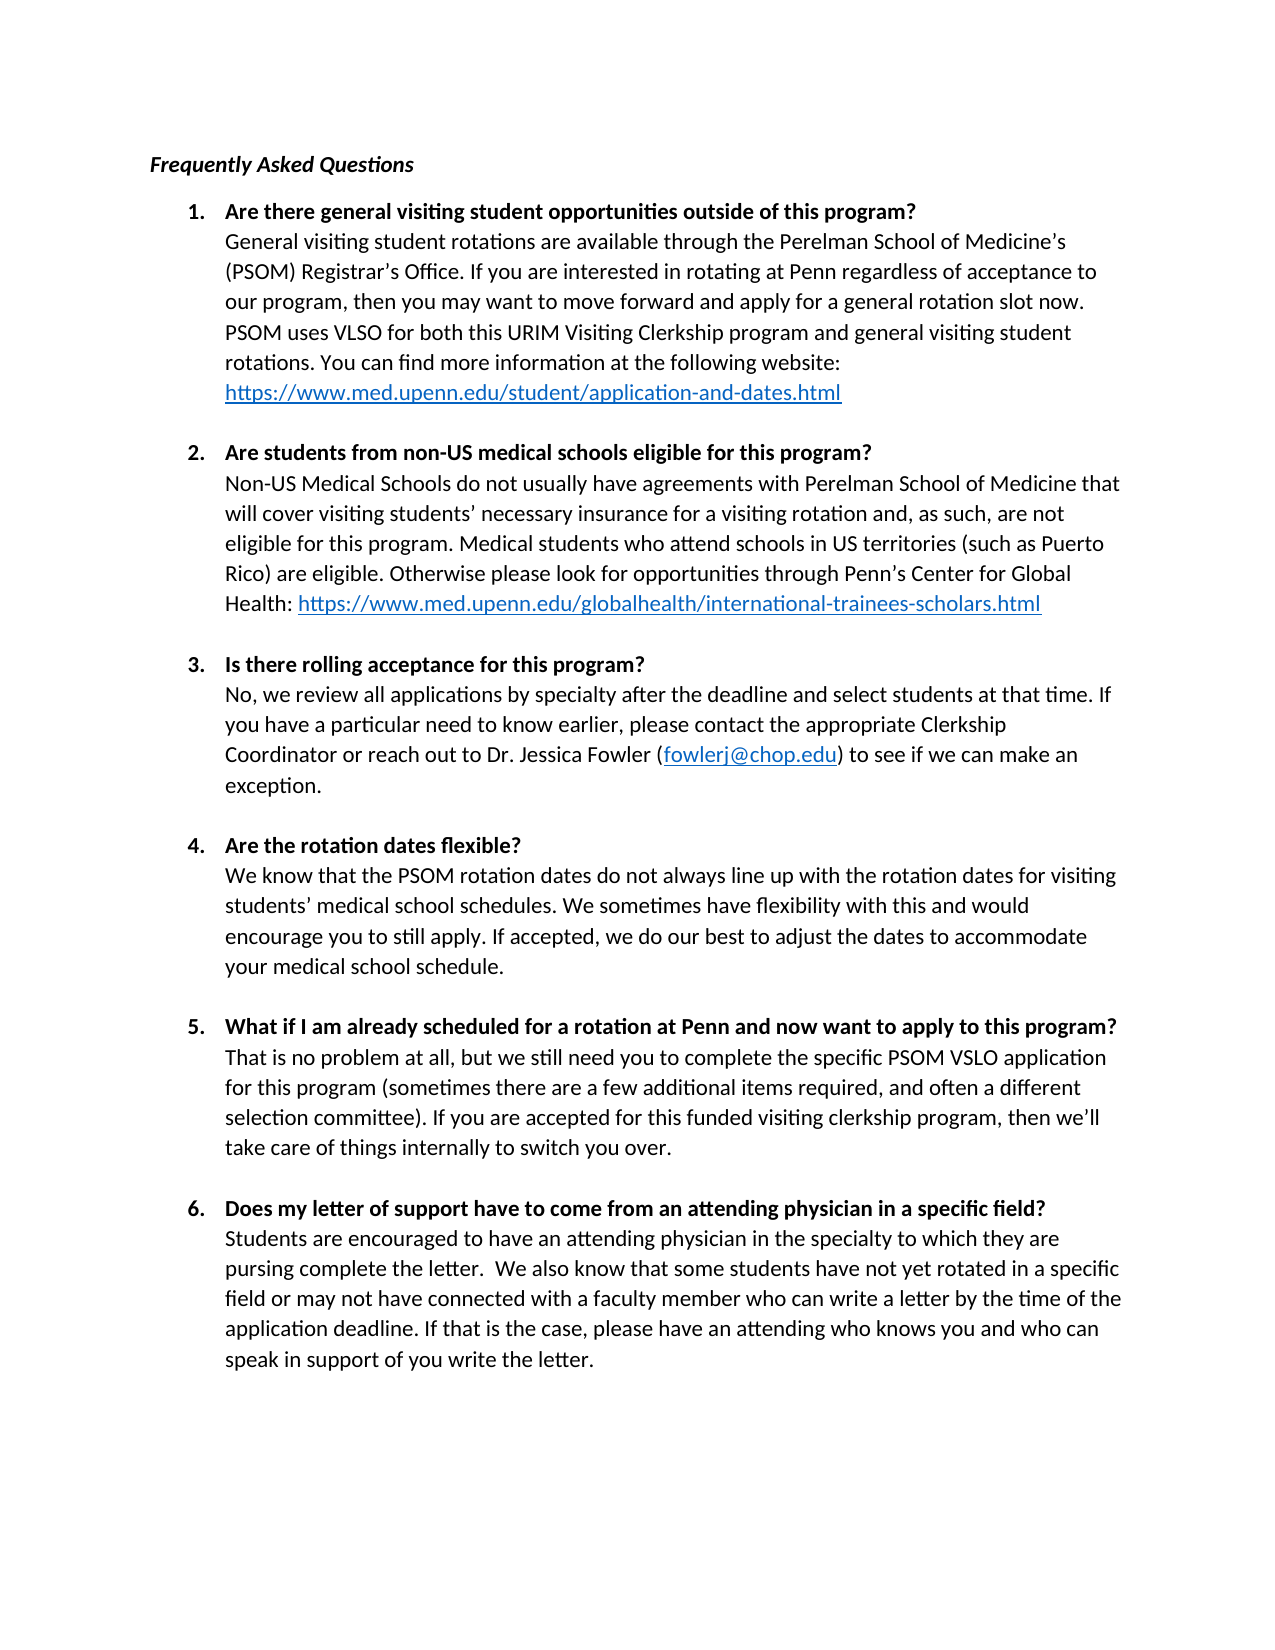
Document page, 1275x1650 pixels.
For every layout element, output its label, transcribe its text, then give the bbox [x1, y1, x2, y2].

list Are there general visiting student opportunities outside of this program? General visiting student rotations are available through the Perelman School of Medicine’s (PSOM) Registrar’s Office. If you are interested in rotating at Penn regardless of acceptance to our program, then you may want to move forward and apply for a general rotation slot now. PSOM uses VLSO for both this URIM Visiting Clerkship program and general visiting student rotations. You can find more information at the following website: https://www.med.upenn.edu/student/application-and-dates.html [187, 197, 1125, 436]
list Is there rolling acceptance for this program? No, we review all applications by specialty after the deadline and select students at that time. If you have a particular need to know earlier, please contact the appropriate Clerkship Coordinator or reach out to Dr. Jessica Fowler (fowlerj@chop.edu) to see if we can make an exception. [187, 650, 1125, 829]
list Are students from non-US medical schools eligible for this program? Non-US Medical Schools do not usually have agreements with Perelman School of Medicine that will cover visiting students’ necessary insurance for a visiting rotation and, as such, are not eligible for this program. Medical students who attend schools in US territories (such as Puerto Rico) are eligible. Otherwise please look for opportunities through Penn’s Center for Global Health: https://www.med.upenn.edu/globalhealth/international-trainees-scholars.html [187, 438, 1125, 648]
list Are the rotation dates flexible? We know that the PSOM rotation dates do not always line up with the rotation dates for visiting students’ medical school schedules. We sometimes have flexibility with this and would encourage you to still apply. If accepted, we do our best to adjust the dates to accommodate your medical school schedule. [187, 831, 1125, 1010]
list What if I am already scheduled for a rotation at Penn and now want to apply to this program? That is no problem at all, but we still need you to complete the specific PSOM VSLO application for this program (sometimes there are a few additional items required, and often a different selection committee). If you are accepted for this funded visiting clerkship program, then we’ll take care of things internally to switch you over. [187, 1012, 1125, 1192]
text Frequently Asked Questions [150, 150, 1125, 178]
list Does my letter of support have to come from an attending physician in a specific field? Students are encouraged to have an attending physician in the specialty to which they are pursing complete the letter. We also know that some students have not yet rotated in a specific field or may not have connected with a faculty member who can write a letter by the time of the application deadline. If that is the case, please have an attending who knows you and who can speak in support of you write the letter. [187, 1194, 1125, 1403]
